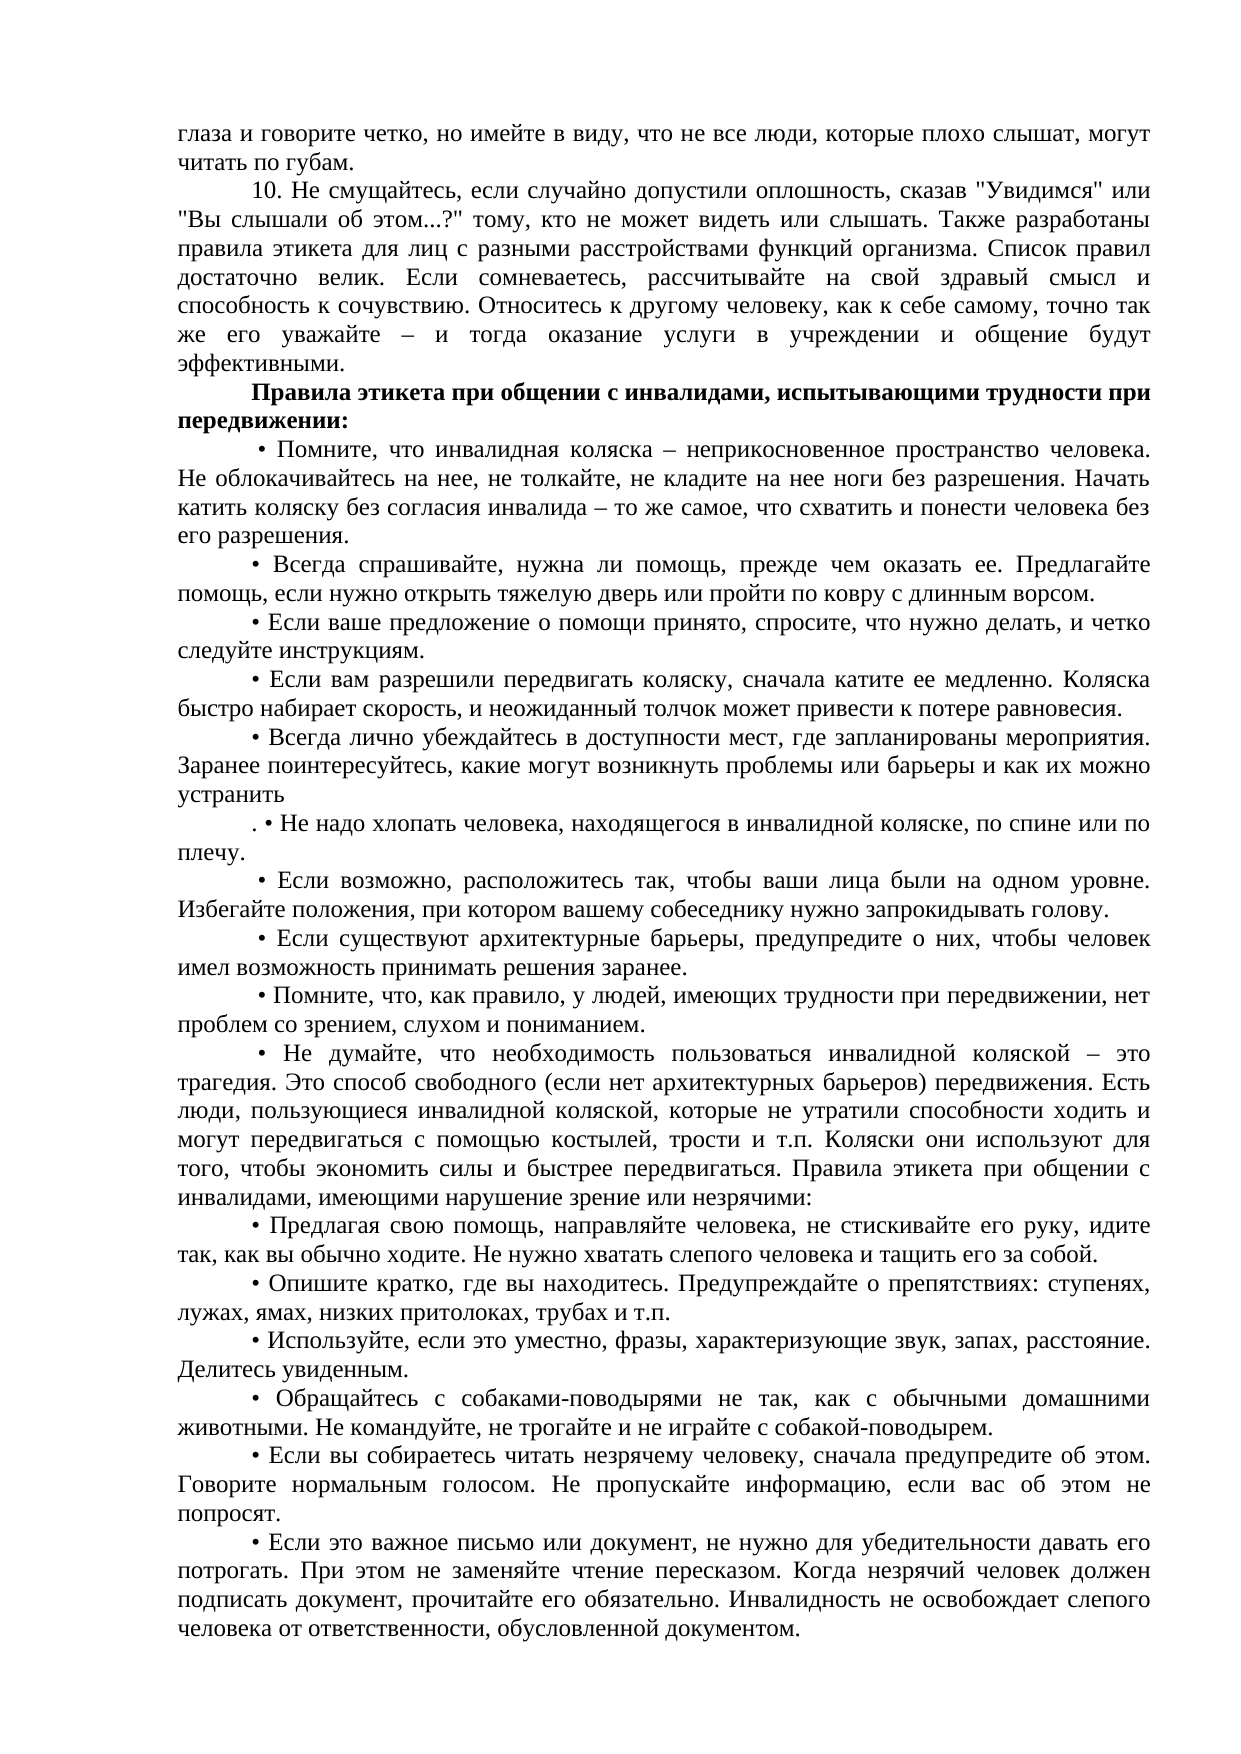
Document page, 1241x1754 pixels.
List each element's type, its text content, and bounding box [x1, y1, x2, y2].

text • Не думайте, что необходимость пользоваться инвалидной коляской – это трагедия. Это способ свободного (если нет архитектурных барьеров) передвижения. Есть люди, пользующиеся инвалидной коляской, которые не утратили способности ходить и могут передвигаться с помощью костылей, трости и т.п. Коляски они используют для того, чтобы экономить силы и быстрее передвигаться. Правила этикета при общении с инвалидами, имеющими нарушение зрение или незрячими: [177, 1038, 1152, 1211]
text • Если это важное письмо или документ, не нужно для убедительности давать его потрогать. При этом не заменяйте чтение пересказом. Когда незрячий человек должен подписать документ, прочитайте его обязательно. Инвалидность не освобождает слепого человека от ответственности, обусловленной документом. [177, 1527, 1152, 1642]
text • Предлагая свою помощь, направляйте человека, не стискивайте его руку, идите так, как вы обычно ходите. Не нужно хватать слепого человека и тащить его за собой. [177, 1211, 1152, 1268]
text • Помните, что инвалидная коляска – неприкосновенное пространство человека. Не облокачивайтесь на нее, не толкайте, не кладите на нее ноги без разрешения. Начать катить коляску без согласия инвалида – то же самое, что схватить и понести человека без его разрешения. [177, 434, 1152, 549]
text • Если ваше предложение о помощи принято, спросите, что нужно делать, и четко следуйте инструкциям. [177, 607, 1152, 664]
text • Если вам разрешили передвигать коляску, сначала катите ее медленно. Коляска быстро набирает скорость, и неожиданный толчок может привести к потере равновесия. [177, 664, 1152, 722]
text • Если вы собираетесь читать незрячему человеку, сначала предупредите об этом. Говорите нормальным голосом. Не пропускайте информацию, если вас об этом не попросят. [177, 1441, 1152, 1527]
text • Помните, что, как правило, у людей, имеющих трудности при передвижении, нет проблем со зрением, слухом и пониманием. [177, 981, 1152, 1038]
text • Если существуют архитектурные барьеры, предупредите о них, чтобы человек имел возможность принимать решения заранее. [177, 923, 1152, 981]
text • Всегда лично убеждайтесь в доступности мест, где запланированы мероприятия. Заранее поинтересуйтесь, какие могут возникнуть проблемы или барьеры и как их можно устранить [177, 722, 1152, 808]
text • Всегда спрашивайте, нужна ли помощь, прежде чем оказать ее. Предлагайте помощь, если нужно открыть тяжелую дверь или пройти по ковру с длинным ворсом. [177, 549, 1152, 607]
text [177, 118, 1152, 176]
text • Обращайтесь с собаками-поводырями не так, как с обычными домашними животными. Не командуйте, не трогайте и не играйте с собакой-поводырем. [177, 1383, 1152, 1441]
text . • Не надо хлопать человека, находящегося в инвалидной коляске, по спине или по плечу. [177, 808, 1152, 866]
text • Опишите кратко, где вы находитесь. Предупреждайте о препятствиях: ступенях, лужах, ямах, низких притолоках, трубах и т.п. [177, 1268, 1152, 1326]
text • Если возможно, расположитесь так, чтобы ваши лица были на одном уровне. Избегайте положения, при котором вашему собеседнику нужно запрокидывать голову. [177, 866, 1152, 923]
text Правила этикета при общении с инвалидами, испытывающими трудности при передвижении: [177, 377, 1152, 434]
text 10. Не смущайтесь, если случайно допустили оплошность, сказав "Увидимся" или "Вы слышали об этом...?" тому, кто не может видеть или слышать. Также разработаны правила этикета для лиц с разными расстройствами функций организма. Список правил достаточно велик. Если сомневаетесь, рассчитывайте на свой здравый смысл и способность к сочувствию. Относитесь к другому человеку, как к себе самому, точно так же его уважайте – и тогда оказание услуги в учреждении и общение будут эффективными. [177, 176, 1152, 377]
text • Используйте, если это уместно, фразы, характеризующие звук, запах, расстояние. Делитесь увиденным. [177, 1326, 1152, 1383]
